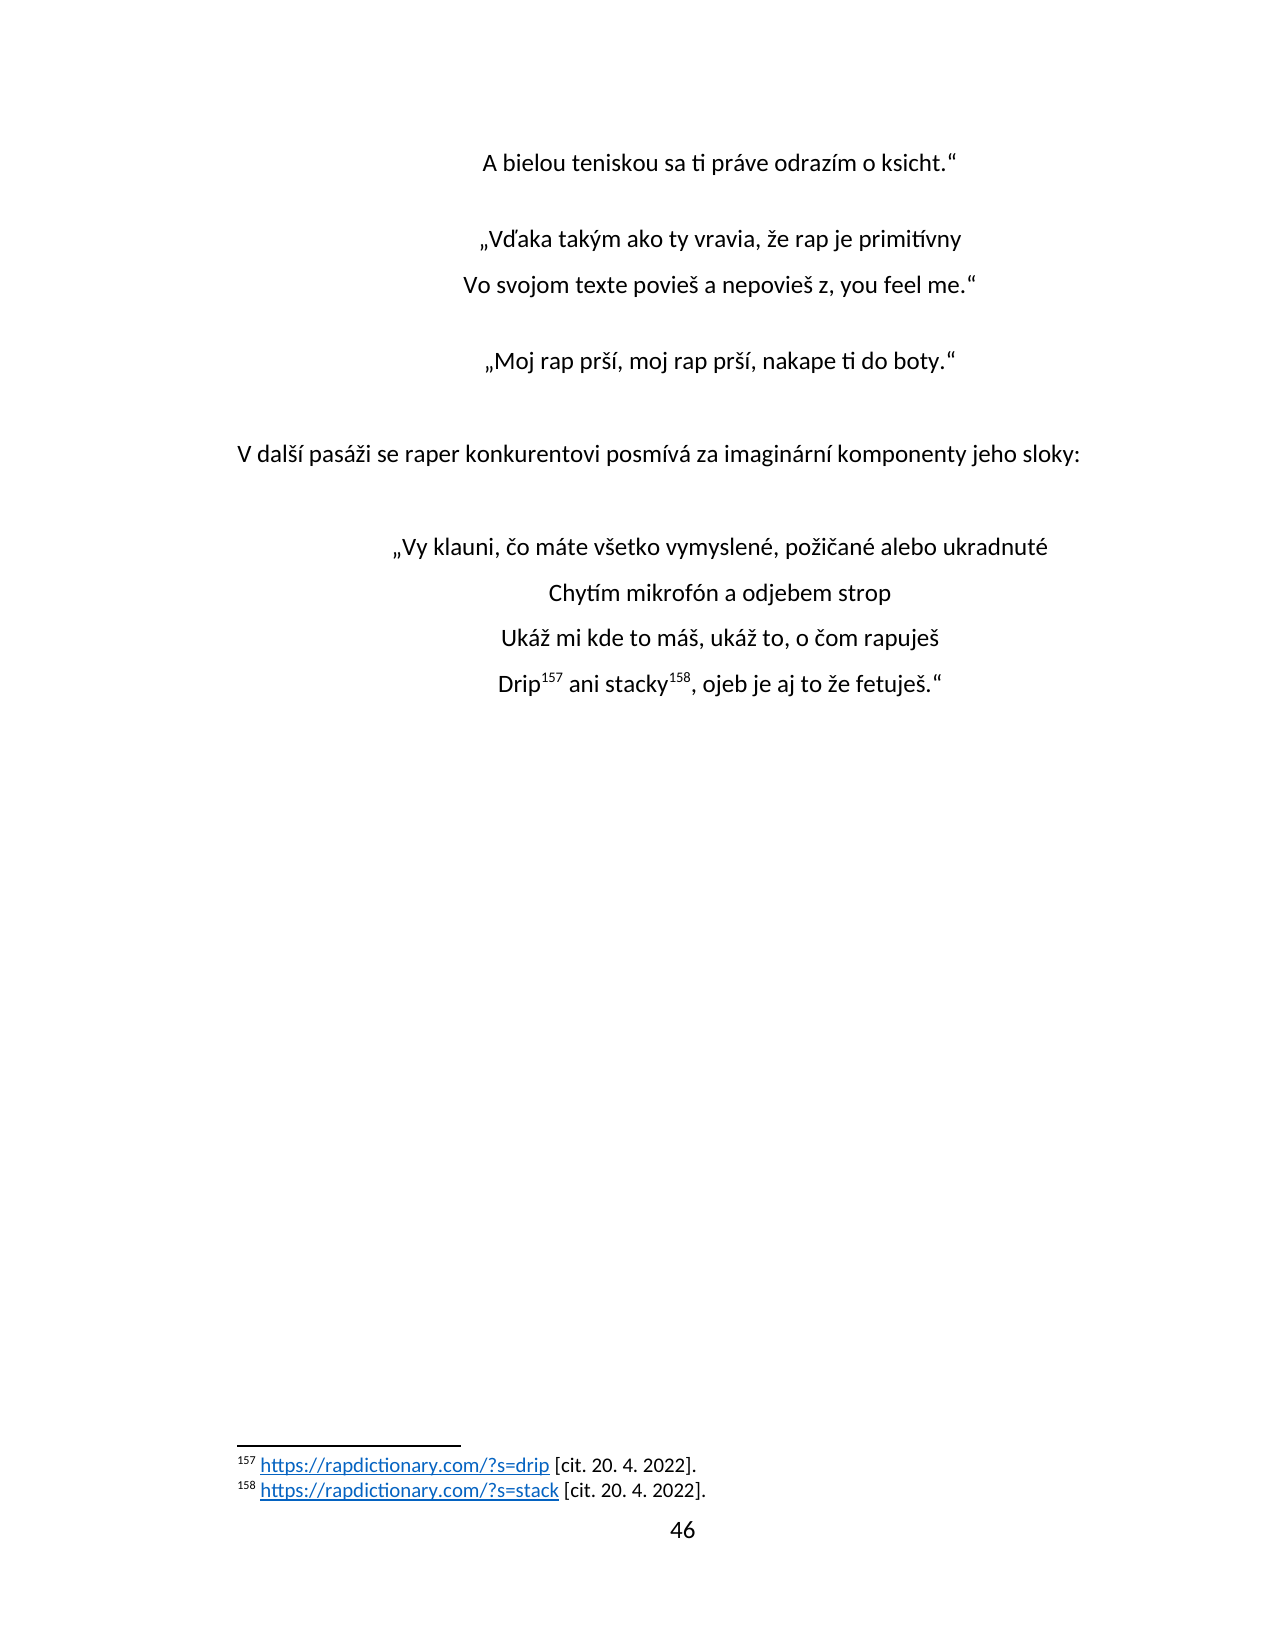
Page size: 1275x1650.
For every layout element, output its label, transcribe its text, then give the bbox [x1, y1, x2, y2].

list „Vy klauni, čo máte všetko vymyslené, požičané alebo ukradnuté [312, 531, 1128, 562]
list „Vďaka takým ako ty vravia, že rap je primitívny [312, 223, 1128, 254]
list Ukáž mi kde to máš, ukáž to, o čom rapuješ [312, 622, 1128, 653]
list Vo svojom texte povieš a nepovieš z, you feel me.“ [312, 269, 1128, 299]
list Drip ani stacky, ojeb je aj to že fetuješ.“ [312, 668, 1128, 699]
list Chytím mikrofón a odjebem strop [312, 577, 1128, 607]
list A bielou teniskou sa ti práve odrazím o ksicht.“ [312, 147, 1128, 177]
text V další pasáži se raper konkurentovi posmívá za imaginární komponenty jeho sloky: [237, 438, 1128, 469]
list „Moj rap prší, moj rap prší, nakape ti do boty.“ [312, 345, 1128, 376]
